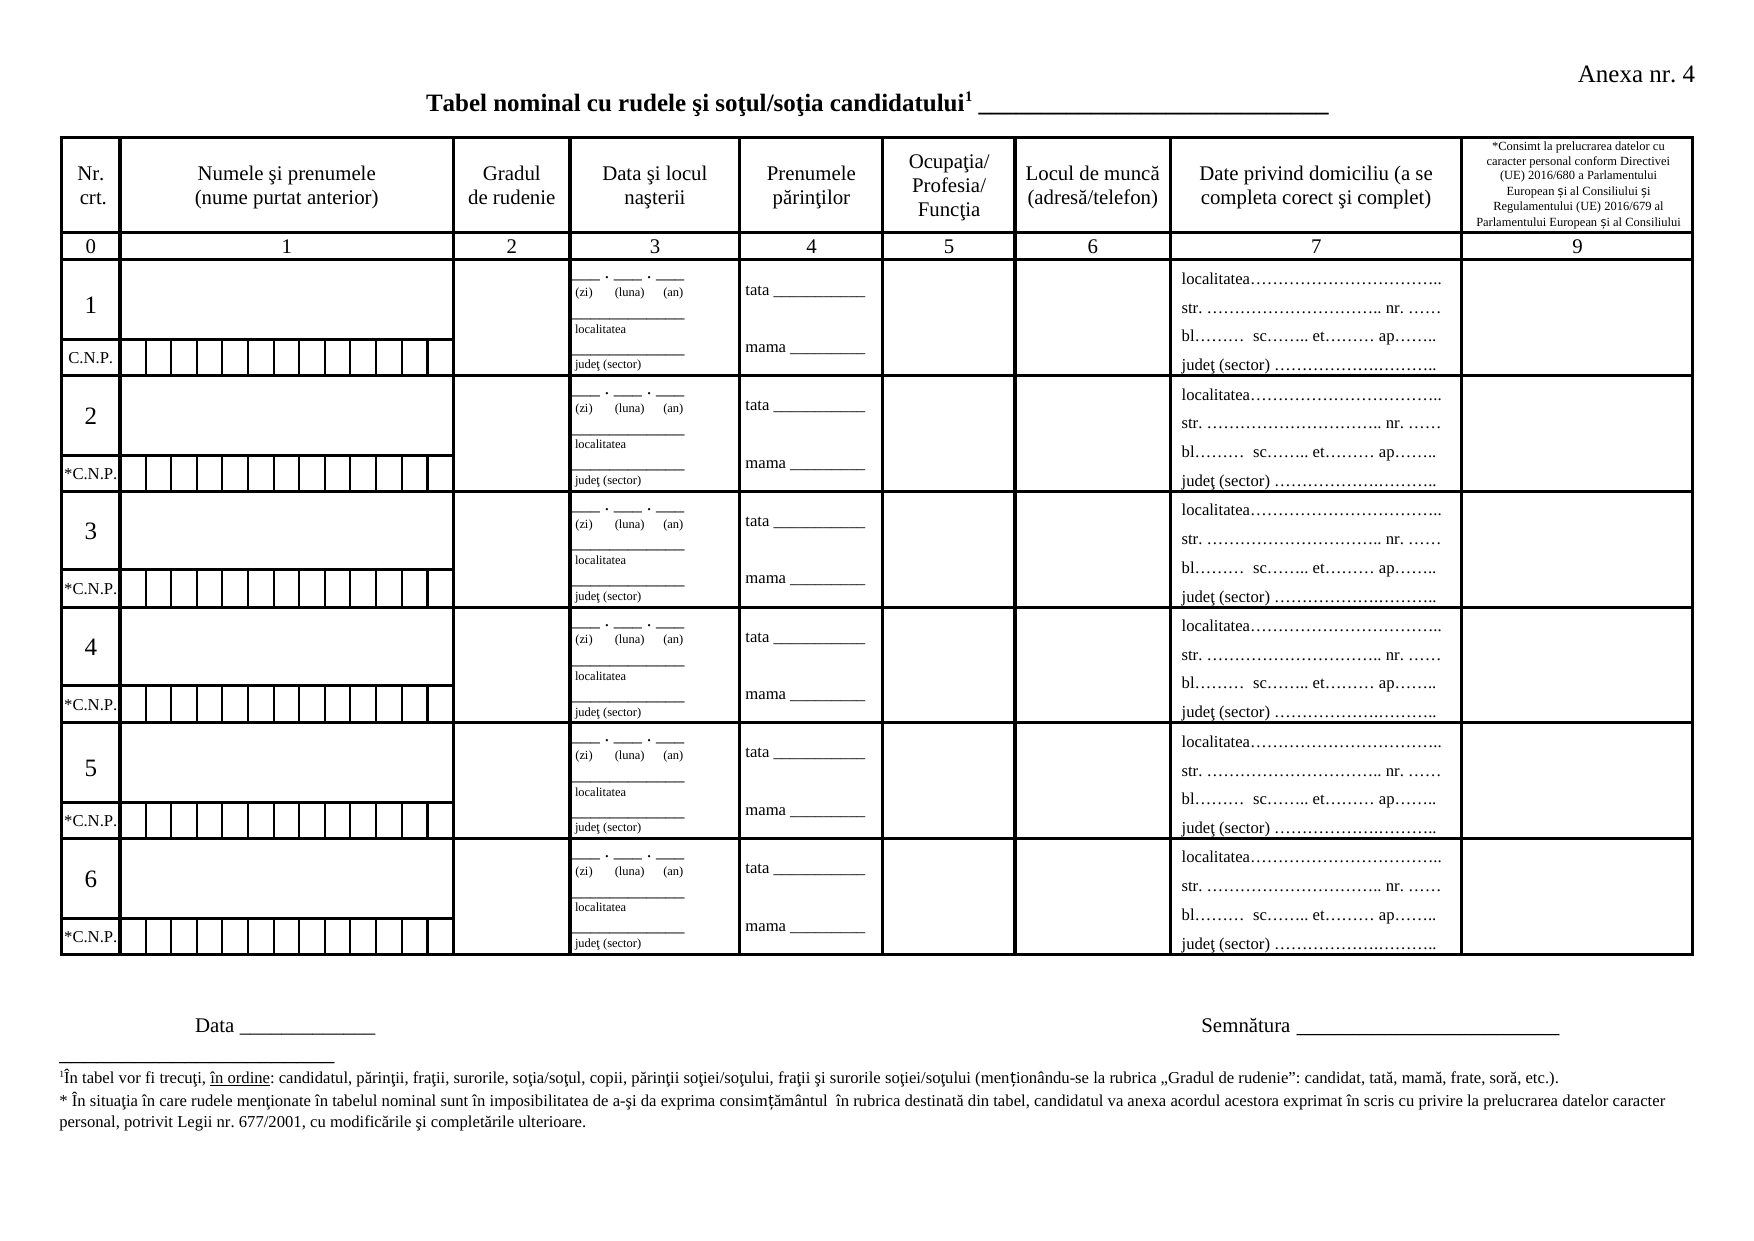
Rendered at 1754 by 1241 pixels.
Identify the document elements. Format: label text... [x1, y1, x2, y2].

table_cell [275, 804, 298, 837]
table_cell 5 [63, 724, 118, 801]
table_cell [198, 920, 221, 953]
table_cell [147, 341, 170, 374]
table_cell [351, 920, 375, 953]
table_cell 6 [1017, 234, 1169, 258]
table_cell tata ___________ mama _________ [741, 840, 881, 953]
table_cell ___ . ___ . ___ (zi) (luna) (an) ____________ localitatea ____________ judeţ (sector) [572, 724, 738, 837]
table_cell localitatea…………………………….. str. ………………………….. nr. …… bl……… sc…….. et……… ap…….. judeţ (sector) ……………….……….. [1172, 609, 1460, 721]
table_cell [326, 687, 349, 721]
table_cell localitatea…………………………….. str. ………………………….. nr. …… bl……… sc…….. et……… ap…….. judeţ (sector) ……………….……….. [1172, 261, 1460, 374]
table_cell 0 [63, 234, 118, 258]
table_cell 1 [122, 234, 452, 258]
table_cell [351, 571, 375, 606]
table_cell [300, 571, 324, 606]
table_cell [377, 571, 401, 606]
table_cell [300, 457, 324, 490]
table_cell [122, 920, 145, 953]
table_cell [122, 341, 145, 374]
table_cell [122, 804, 145, 837]
table_header Gradul de rudenie [455, 139, 568, 231]
table_cell [300, 341, 324, 374]
table_header Prenumele părinţilor [741, 139, 881, 231]
table_cell [455, 840, 568, 953]
table_cell [249, 804, 273, 837]
table_cell [147, 920, 170, 953]
table_cell *C.N.P. [63, 804, 118, 837]
table_cell [403, 341, 426, 374]
table_cell tata ___________ mama _________ [741, 724, 881, 837]
table_cell tata ___________ mama _________ [741, 609, 881, 721]
table_cell [1463, 377, 1691, 490]
table_header Ocupaţia/ Profesia/ Funcţia [884, 139, 1013, 231]
table_cell [429, 571, 452, 606]
table_cell [351, 804, 375, 837]
table_cell [198, 341, 221, 374]
table_cell [1017, 609, 1169, 721]
table_cell 3 [572, 234, 738, 258]
table_cell ___ . ___ . ___ (zi) (luna) (an) ____________ localitatea ____________ judeţ (sector) [572, 493, 738, 606]
table_cell [351, 687, 375, 721]
table_cell [403, 804, 426, 837]
table_cell localitatea…………………………….. str. ………………………….. nr. …… bl……… sc…….. et……… ap…….. judeţ (sector) ……………….……….. [1172, 724, 1460, 837]
table_cell ___ . ___ . ___ (zi) (luna) (an) ____________ localitatea ____________ judeţ (sector) [572, 261, 738, 374]
table_cell [1017, 724, 1169, 837]
table_header Locul de muncă (adresă/telefon) [1017, 139, 1169, 231]
table_cell [300, 687, 324, 721]
table_cell [223, 687, 247, 721]
table_cell [429, 341, 452, 374]
table_cell [1463, 493, 1691, 606]
table_cell localitatea…………………………….. str. ………………………….. nr. …… bl……… sc…….. et……… ap…….. judeţ (sector) ……………….……….. [1172, 493, 1460, 606]
table_cell 4 [741, 234, 881, 258]
table_cell [1017, 840, 1169, 953]
table_cell [884, 724, 1013, 837]
table_cell [172, 687, 196, 721]
table_header Date privind domiciliu (a se completa corect şi complet) [1172, 139, 1460, 231]
table_cell [122, 457, 145, 490]
table_cell ___ . ___ . ___ (zi) (luna) (an) ____________ localitatea ____________ judeţ (sector) [572, 377, 738, 490]
table_cell [249, 457, 273, 490]
table_cell [326, 920, 349, 953]
table_cell [1017, 377, 1169, 490]
table_cell [223, 571, 247, 606]
table_cell [249, 571, 273, 606]
table_cell *C.N.P. [63, 687, 118, 721]
table_cell 5 [884, 234, 1013, 258]
table_cell [249, 341, 273, 374]
table_cell [884, 840, 1013, 953]
table_cell [172, 457, 196, 490]
table_cell [455, 377, 568, 490]
table_cell [275, 571, 298, 606]
table_cell [429, 687, 452, 721]
table_cell [326, 457, 349, 490]
table_cell 4 [63, 609, 118, 684]
table_cell [455, 261, 568, 374]
table_cell [326, 571, 349, 606]
table_cell [223, 457, 247, 490]
table_cell [403, 457, 426, 490]
text ______________________ [59, 1037, 1695, 1066]
table_cell [326, 341, 349, 374]
table_cell [1463, 609, 1691, 721]
table_cell tata ___________ mama _________ [741, 493, 881, 606]
table_cell ___ . ___ . ___ (zi) (luna) (an) ____________ localitatea ____________ judeţ (sector) [572, 609, 738, 721]
table_cell [403, 920, 426, 953]
table_cell [172, 804, 196, 837]
table_cell [223, 804, 247, 837]
table_cell tata ___________ mama _________ [741, 261, 881, 374]
table_cell [884, 261, 1013, 374]
table_cell [1017, 261, 1169, 374]
table_cell [122, 724, 452, 801]
text Tabel nominal cu rudele şi soţul/soţia candidatului1 ____________________________ [59, 88, 1695, 117]
table_cell 6 [63, 840, 118, 917]
table_cell [147, 687, 170, 721]
table_cell [884, 377, 1013, 490]
table_cell [147, 457, 170, 490]
table_cell [403, 687, 426, 721]
table_cell *C.N.P. [63, 457, 118, 490]
table_cell ___ . ___ . ___ (zi) (luna) (an) ____________ localitatea ____________ judeţ (sector) [572, 840, 738, 953]
text Data _____________ Semnătura _____________________ [59, 1009, 1695, 1037]
table_cell C.N.P. [63, 341, 118, 374]
table_cell *C.N.P. [63, 920, 118, 953]
text * În situaţia în care rudele menţionate în tabelul nominal sunt în imposibilitatea de a-şi da exprima consimțământul în rubrica destinată din tabel, candidatul va anexa acordul acestora exprimat în scris cu privire la prelucrarea datelor caracter personal, potrivit Legii nr. 677/2001, cu modificările şi completările ulterioare. [59, 1089, 1695, 1131]
table_cell [122, 377, 452, 454]
table_cell 2 [63, 377, 118, 454]
table_cell [223, 341, 247, 374]
table_cell [122, 493, 452, 568]
table_cell [377, 920, 401, 953]
table_cell [377, 341, 401, 374]
table_cell 7 [1172, 234, 1460, 258]
table_cell [377, 687, 401, 721]
table_cell [223, 920, 247, 953]
table_cell [172, 571, 196, 606]
table_header *Consimt la prelucrarea datelor cu caracter personal conform Directivei (UE) 2016/680 a Parlamentului European și al Consiliului și Regulamentului (UE) 2016/679 al Parlamentului European și al Consiliului [1463, 139, 1691, 231]
table_cell [1463, 724, 1691, 837]
table_cell [1017, 493, 1169, 606]
table_cell [455, 609, 568, 721]
table_cell [377, 457, 401, 490]
table_cell localitatea…………………………….. str. ………………………….. nr. …… bl……… sc…….. et……… ap…….. judeţ (sector) ……………….……….. [1172, 377, 1460, 490]
table_cell [172, 920, 196, 953]
table_cell 1 [63, 261, 118, 338]
table_cell localitatea…………………………….. str. ………………………….. nr. …… bl……… sc…….. et……… ap…….. judeţ (sector) ……………….……….. [1172, 840, 1460, 953]
table_cell [198, 457, 221, 490]
table_cell [275, 920, 298, 953]
table_cell 9 [1463, 234, 1691, 258]
table_cell [1463, 261, 1691, 374]
text Anexa nr. 4 [177, 59, 1695, 88]
table_header Numele şi prenumele (nume purtat anterior) [122, 139, 452, 231]
table_cell [1463, 840, 1691, 953]
table_header Nr. crt. [63, 139, 118, 231]
table_cell [275, 687, 298, 721]
table_cell [198, 687, 221, 721]
table_cell [147, 804, 170, 837]
table_cell [300, 920, 324, 953]
table_cell [455, 724, 568, 837]
table_cell [122, 571, 145, 606]
table_cell [275, 457, 298, 490]
table_cell [326, 804, 349, 837]
table_cell [429, 804, 452, 837]
table_cell [403, 571, 426, 606]
table_cell [455, 493, 568, 606]
table_cell [884, 493, 1013, 606]
table_cell [884, 609, 1013, 721]
table_cell [351, 341, 375, 374]
table_cell [249, 687, 273, 721]
table_cell [249, 920, 273, 953]
table_cell [198, 571, 221, 606]
table_cell [429, 457, 452, 490]
table_cell 3 [63, 493, 118, 568]
table_cell [147, 571, 170, 606]
table_cell [300, 804, 324, 837]
table_cell tata ___________ mama _________ [741, 377, 881, 490]
table_header Data şi locul naşterii [572, 139, 738, 231]
table_cell [351, 457, 375, 490]
table_cell [172, 341, 196, 374]
table_cell [122, 609, 452, 684]
table_cell 2 [455, 234, 568, 258]
table_cell *C.N.P. [63, 571, 118, 606]
table_cell [198, 804, 221, 837]
table_cell [377, 804, 401, 837]
table_cell [275, 341, 298, 374]
table_cell [122, 261, 452, 338]
table_cell [122, 687, 145, 721]
text 1În tabel vor fi trecuţi, în ordine: candidatul, părinţii, fraţii, surorile, soţia/soţul, copii, părinţii soţiei/soţului, fraţii şi surorile soţiei/soţului (menționându-se la rubrica „Gradul de rudenie”: candidat, tată, mamă, frate, soră, etc.). [59, 1066, 1695, 1089]
table_cell [429, 920, 452, 953]
table_cell [122, 840, 452, 917]
